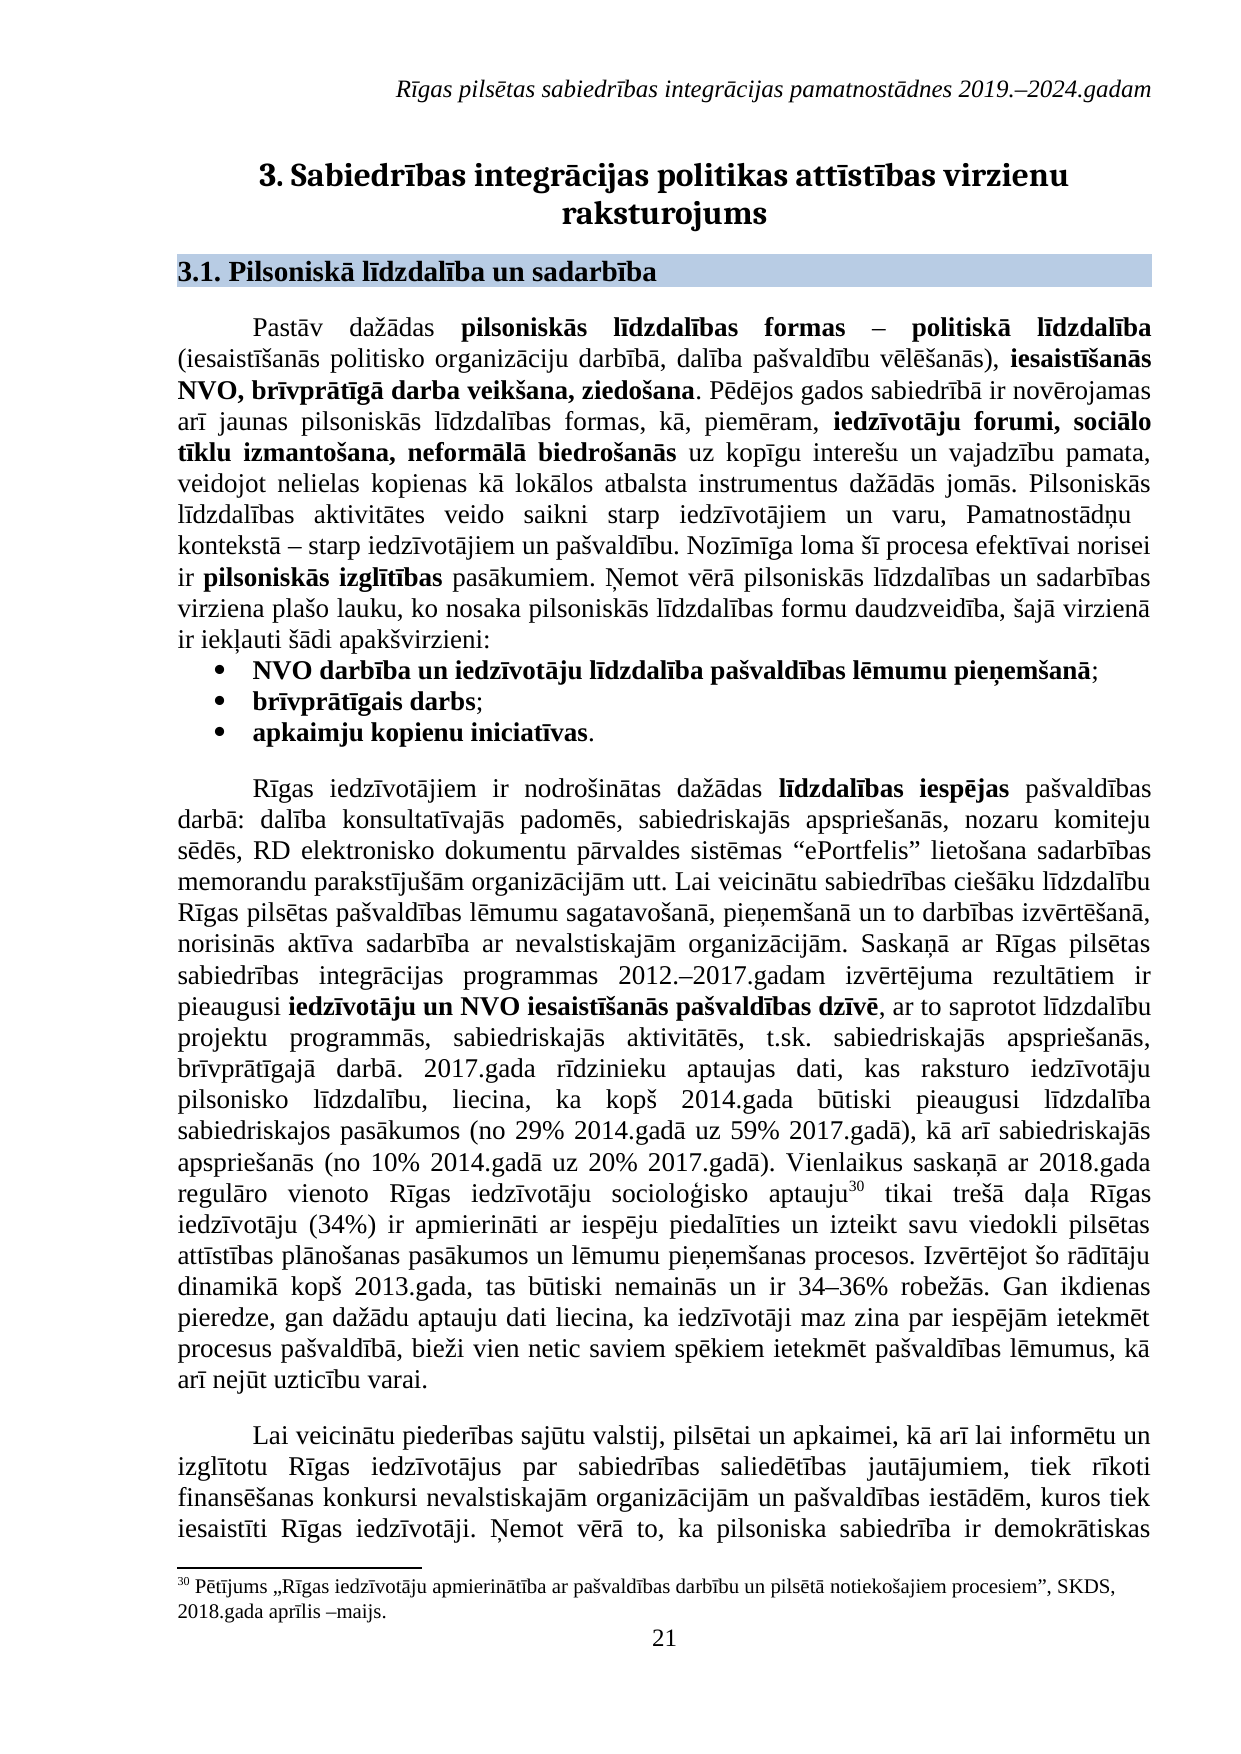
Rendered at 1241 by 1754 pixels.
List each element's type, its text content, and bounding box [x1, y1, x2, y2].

subtitle 3. Sabiedrības integrācijas politikas attīstības virzienu raksturojums [177, 156, 1152, 233]
list brīvprātīgais darbs; [215, 685, 1152, 717]
list apkaimju kopienu iniciatīvas. [215, 717, 1152, 748]
text Pastāv dažādas pilsoniskās līdzdalības formas – politiskā līdzdalība (iesaistīšanās politisko organizāciju darbībā, dalība pašvaldību vēlēšanās), iesaistīšanās NVO, brīvprātīgā darba veikšana, ziedošana. Pēdējos gados sabiedrībā ir novērojamas arī jaunas pilsoniskās līdzdalības formas, kā, piemēram, iedzīvotāju forumi, sociālo tīklu izmantošana, neformālā biedrošanās uz kopīgu interešu un vajadzību pamata, veidojot nelielas kopienas kā lokālos atbalsta instrumentus dažādās jomās. Pilsoniskās līdzdalības aktivitātes veido saikni starp iedzīvotājiem un varu, Pamatnostādņu kontekstā – starp iedzīvotājiem un pašvaldību. Nozīmīga loma šī procesa efektīvai norisei ir pilsoniskās izglītības pasākumiem. Ņemot vērā pilsoniskās līdzdalības un sadarbības virziena plašo lauku, ko nosaka pilsoniskās līdzdalības formu daudzveidība, šajā virzienā ir iekļauti šādi apakšvirzieni: [177, 311, 1152, 654]
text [177, 1419, 1152, 1543]
list NVO darbība un iedzīvotāju līdzdalība pašvaldības lēmumu pieņemšanā; [215, 654, 1152, 685]
text Rīgas iedzīvotājiem ir nodrošinātas dažādas līdzdalības iespējas pašvaldības darbā: dalība konsultatīvajās padomēs, sabiedriskajās apspriešanās, nozaru komiteju sēdēs, RD elektronisko dokumentu pārvaldes sistēmas “ePortfelis” lietošana sadarbības memorandu parakstījušām organizācijām utt. Lai veicinātu sabiedrības ciešāku līdzdalību Rīgas pilsētas pašvaldības lēmumu sagatavošanā, pieņemšanā un to darbības izvērtēšanā, norisinās aktīva sadarbība ar nevalstiskajām organizācijām. Saskaņā ar Rīgas pilsētas sabiedrības integrācijas programmas 2012.–2017.gadam izvērtējuma rezultātiem ir pieaugusi iedzīvotāju un NVO iesaistīšanās pašvaldības dzīvē, ar to saprotot līdzdalību projektu programmās, sabiedriskajās aktivitātēs, t.sk. sabiedriskajās apspriešanās, brīvprātīgajā darbā. 2017.gada rīdzinieku aptaujas dati, kas raksturo iedzīvotāju pilsonisko līdzdalību, liecina, ka kopš 2014.gada būtiski pieaugusi līdzdalība sabiedriskajos pasākumos (no 29% 2014.gadā uz 59% 2017.gadā), kā arī sabiedriskajās apspriešanās (no 10% 2014.gadā uz 20% 2017.gadā). Vienlaikus saskaņā ar 2018.gada regulāro vienoto Rīgas iedzīvotāju socioloģisko aptauju tikai trešā daļa Rīgas iedzīvotāju (34%) ir apmierināti ar iespēju piedalīties un izteikt savu viedokli pilsētas attīstības plānošanas pasākumos un lēmumu pieņemšanas procesos. Izvērtējot šo rādītāju dinamikā kopš 2013.gada, tas būtiski nemainās un ir 34–36% robežās. Gan ikdienas pieredze, gan dažādu aptauju dati liecina, ka iedzīvotāji maz zina par iespējām ietekmēt procesus pašvaldībā, bieži vien netic saviem spēkiem ietekmēt pašvaldības lēmumus, kā arī nejūt uzticību varai. [177, 772, 1152, 1395]
subtitle 3.1. Pilsoniskā līdzdalība un sadarbība [177, 254, 1152, 287]
